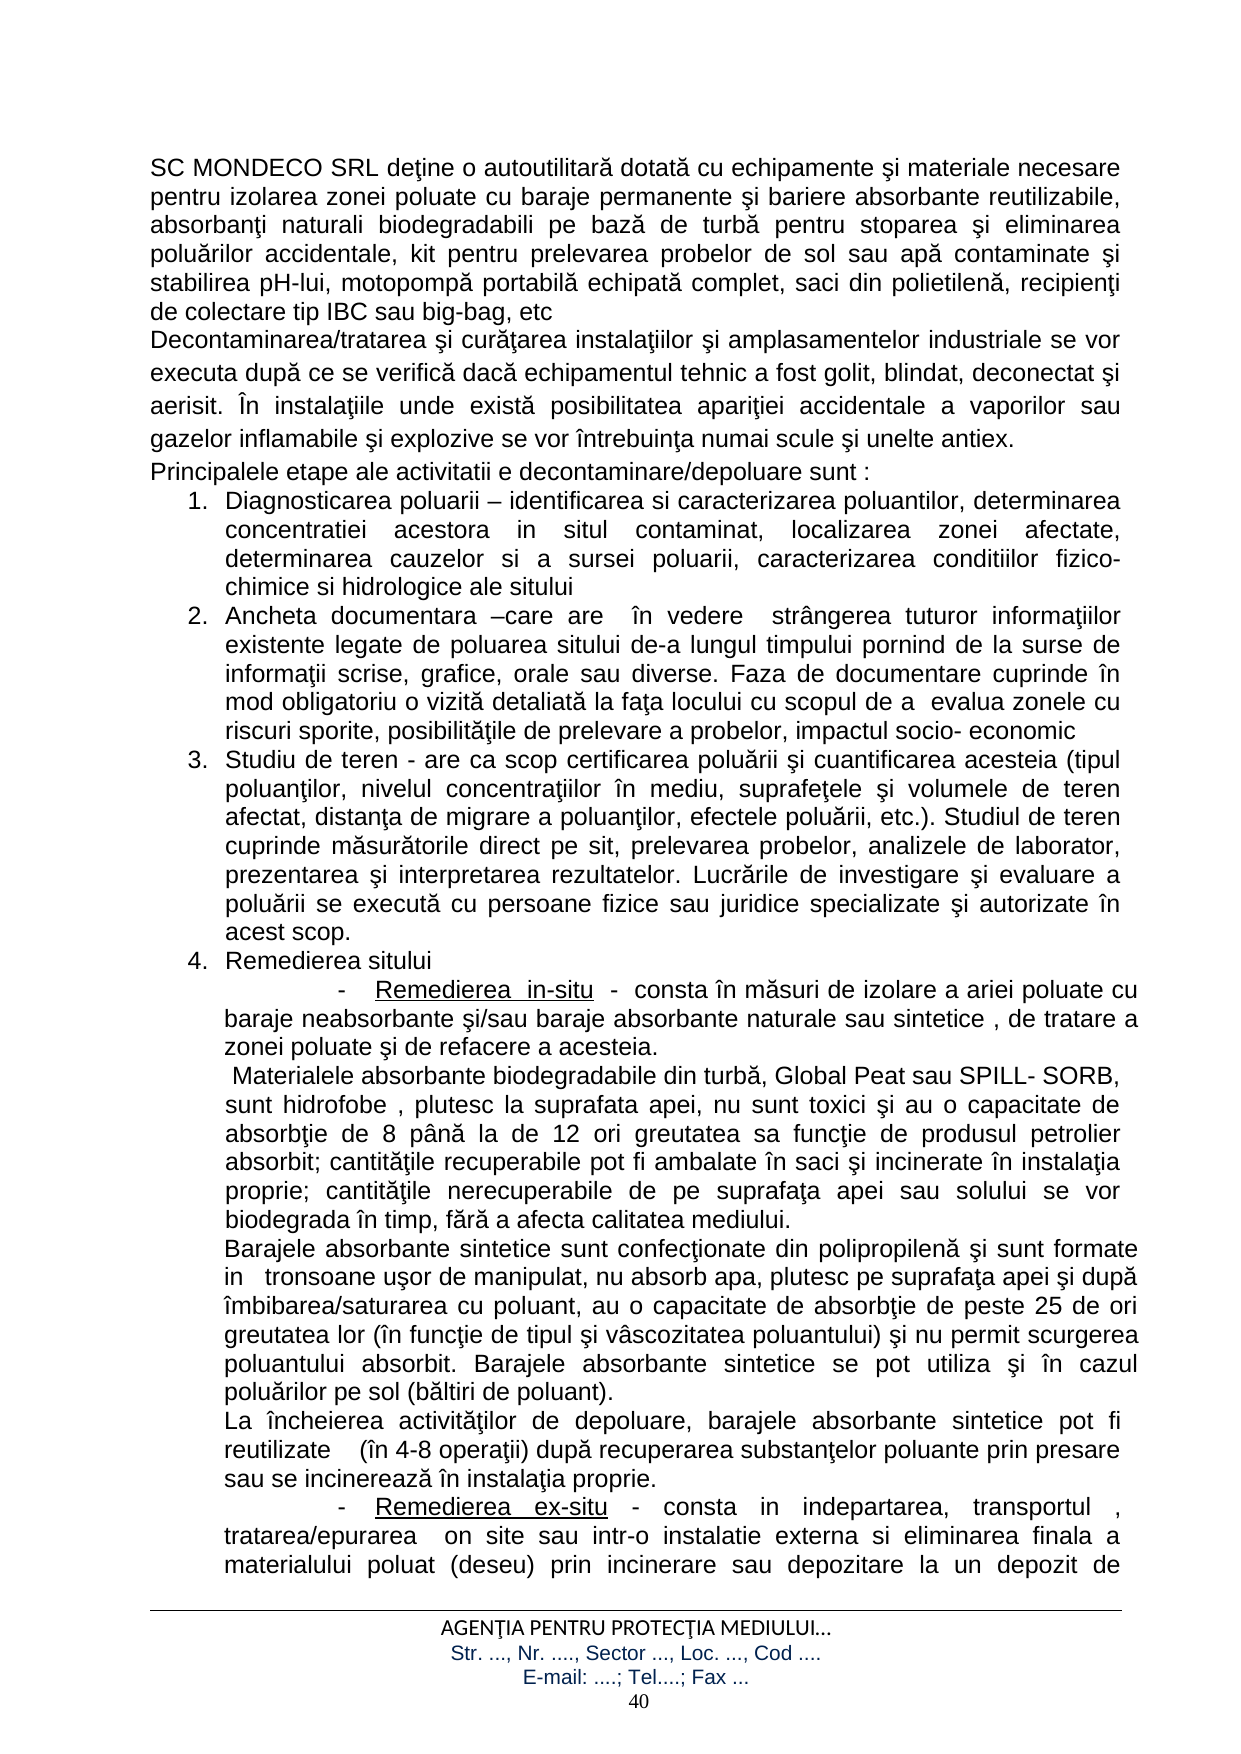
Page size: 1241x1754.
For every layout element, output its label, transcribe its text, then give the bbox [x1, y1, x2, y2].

list Remedierea sitului [187, 946, 1140, 975]
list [224, 1492, 1122, 1579]
text Barajele absorbante sintetice sunt confecţionate din polipropilenă şi sunt formate in tronsoane uşor de manipulat, nu absorb apa, plutesc pe suprafaţa apei şi după îmbibarea/saturarea cu poluant, au o capacitate de absorbţie de peste 25 de ori greutatea lor (în funcţie de tipul şi vâscozitatea poluantului) şi nu permit scurgerea poluantului absorbit. Barajele absorbante sintetice se pot utiliza şi în cazul poluărilor pe sol (băltiri de poluant). [224, 1234, 1140, 1406]
text SC MONDECO SRL deţine o autoutilitară dotată cu echipamente şi materiale necesare pentru izolarea zonei poluate cu baraje permanente şi bariere absorbante reutilizabile, absorbanţi naturali biodegradabili pe bază de turbă pentru stoparea şi eliminarea poluărilor accidentale, kit pentru prelevarea probelor de sol sau apă contaminate şi stabilirea pH-lui, motopompă portabilă echipată complet, saci din polietilenă, recipienţi de colectare tip IBC sau big-bag, etc [150, 153, 1122, 325]
text La încheierea activităţilor de depoluare, barajele absorbante sintetice pot fi reutilizate (în 4-8 operaţii) după recuperarea substanţelor poluante prin presare sau se incinerează în instalaţia proprie. [224, 1406, 1122, 1492]
text Materialele absorbante biodegradabile din turbă, Global Peat sau SPILL- SORB, sunt hidrofobe , plutesc la suprafata apei, nu sunt toxici şi au o capacitate de absorbţie de 8 până la de 12 ori greutatea sa funcţie de produsul petrolier absorbit; cantităţile recuperabile pot fi ambalate în saci şi incinerate în instalaţia proprie; cantităţile nerecuperabile de pe suprafaţa apei sau solului se vor biodegrada în timp, fără a afecta calitatea mediului. [225, 1061, 1122, 1234]
list Remedierea in-situ - consta în măsuri de izolare a ariei poluate cu baraje neabsorbante şi/sau baraje absorbante naturale sau sintetice , de tratare a zonei poluate şi de refacere a acesteia. [224, 975, 1140, 1061]
list Studiu de teren - are ca scop certificarea poluării şi cuantificarea acesteia (tipul poluanţilor, nivelul concentraţiilor în mediu, suprafeţele şi volumele de teren afectat, distanţa de migrare a poluanţilor, efectele poluării, etc.). Studiul de teren cuprinde măsurătorile direct pe sit, prelevarea probelor, analizele de laborator, prezentarea şi interpretarea rezultatelor. Lucrările de investigare şi evaluare a poluării se execută cu persoane fizice sau juridice specializate şi autorizate în acest scop. [187, 745, 1122, 946]
text Decontaminarea/tratarea şi curăţarea instalaţiilor şi amplasamentelor industriale se vor executa după ce se verifică dacă echipamentul tehnic a fost golit, blindat, deconectat şi aerisit. În instalaţiile unde există posibilitatea apariţiei accidentale a vaporilor sau gazelor inflamabile şi explozive se vor întrebuinţa numai scule şi unelte antiex. [150, 325, 1122, 453]
list Diagnosticarea poluarii – identificarea si caracterizarea poluantilor, determinarea concentratiei acestora in situl contaminat, localizarea zonei afectate, determinarea cauzelor si a sursei poluarii, caracterizarea conditiilor fizico-chimice si hidrologice ale sitului [187, 486, 1122, 601]
text Principalele etape ale activitatii e decontaminare/depoluare sunt : [150, 457, 1122, 486]
list Ancheta documentara –care are în vedere strângerea tuturor informaţiilor existente legate de poluarea sitului de-a lungul timpului pornind de la surse de informaţii scrise, grafice, orale sau diverse. Faza de documentare cuprinde în mod obligatoriu o vizită detaliată la faţa locului cu scopul de a evalua zonele cu riscuri sporite, posibilităţile de prelevare a probelor, impactul socio- economic [187, 601, 1122, 745]
